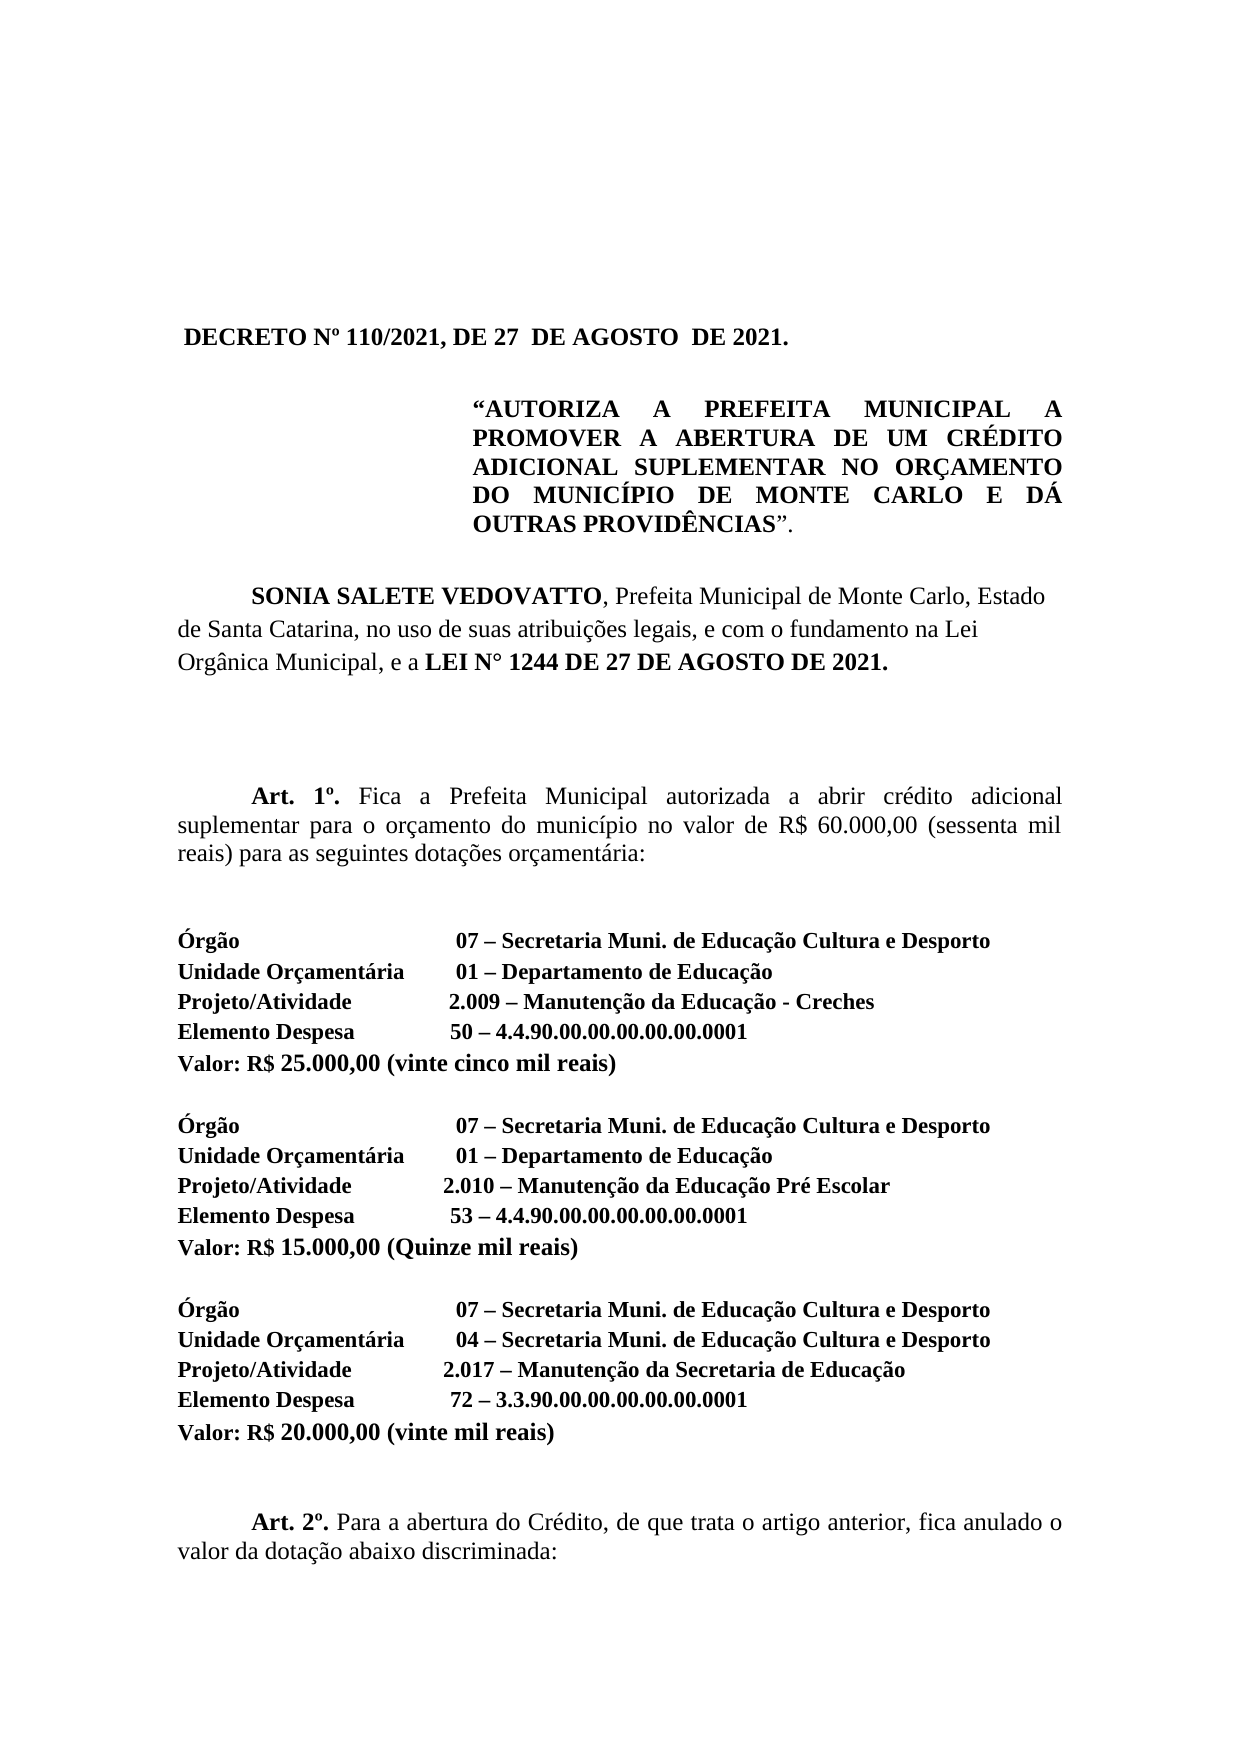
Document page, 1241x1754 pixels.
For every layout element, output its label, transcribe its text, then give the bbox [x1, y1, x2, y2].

text Unidade Orçamentária 01 – Departamento de Educação [177, 1142, 1063, 1168]
text Valor: R$ 20.000,00 (vinte mil reais) [177, 1417, 1063, 1445]
text Elemento Despesa 53 – 4.4.90.00.00.00.00.00.0001 [177, 1202, 1063, 1229]
text Elemento Despesa 72 – 3.3.90.00.00.00.00.00.0001 [177, 1386, 1063, 1413]
text Órgão 07 – Secretaria Muni. de Educação Cultura e Desporto [177, 928, 1063, 954]
text Projeto/Atividade 2.009 – Manutenção da Educação - Creches [177, 988, 1063, 1014]
text Valor: R$ 15.000,00 (Quinze mil reais) [177, 1232, 1063, 1261]
text Art. 2º. Para a abertura do Crédito, de que trata o artigo anterior, fica anulado o valor da dotação abaixo discriminada: [177, 1507, 1063, 1565]
text Projeto/Atividade 2.010 – Manutenção da Educação Pré Escolar [177, 1172, 1063, 1198]
text DECRETO Nº 110/2021, DE 27 DE AGOSTO DE 2021. [177, 322, 1063, 351]
text SONIA SALETE VEDOVATTO, Prefeita Municipal de Monte Carlo, Estado de Santa Catarina, no uso de suas atribuições legais, e com o fundamento na Lei Orgânica Municipal, e a LEI N° 1244 DE 27 DE AGOSTO DE 2021. [177, 581, 1063, 676]
text Art. 1º. Fica a Prefeita Municipal autorizada a abrir crédito adicional suplementar para o orçamento do município no valor de R$ 60.000,00 (sessenta mil reais) para as seguintes dotações orçamentária: [177, 781, 1063, 867]
text Valor: R$ 25.000,00 (vinte cinco mil reais) [177, 1048, 1063, 1077]
text Projeto/Atividade 2.017 – Manutenção da Secretaria de Educação [177, 1356, 1063, 1382]
text Unidade Orçamentária 01 – Departamento de Educação [177, 958, 1063, 984]
text Órgão 07 – Secretaria Muni. de Educação Cultura e Desporto [177, 1112, 1063, 1138]
text Unidade Orçamentária 04 – Secretaria Muni. de Educação Cultura e Desporto [177, 1326, 1063, 1352]
text Órgão 07 – Secretaria Muni. de Educação Cultura e Desporto [177, 1296, 1063, 1322]
text “AUTORIZA A PREFEITA MUNICIPAL A PROMOVER A ABERTURA DE UM CRÉDITO ADICIONAL SUPLEMENTAR NO ORÇAMENTO DO MUNICÍPIO DE MONTE CARLO E DÁ OUTRAS PROVIDÊNCIAS”. [472, 394, 1063, 538]
text Elemento Despesa 50 – 4.4.90.00.00.00.00.00.0001 [177, 1018, 1063, 1044]
